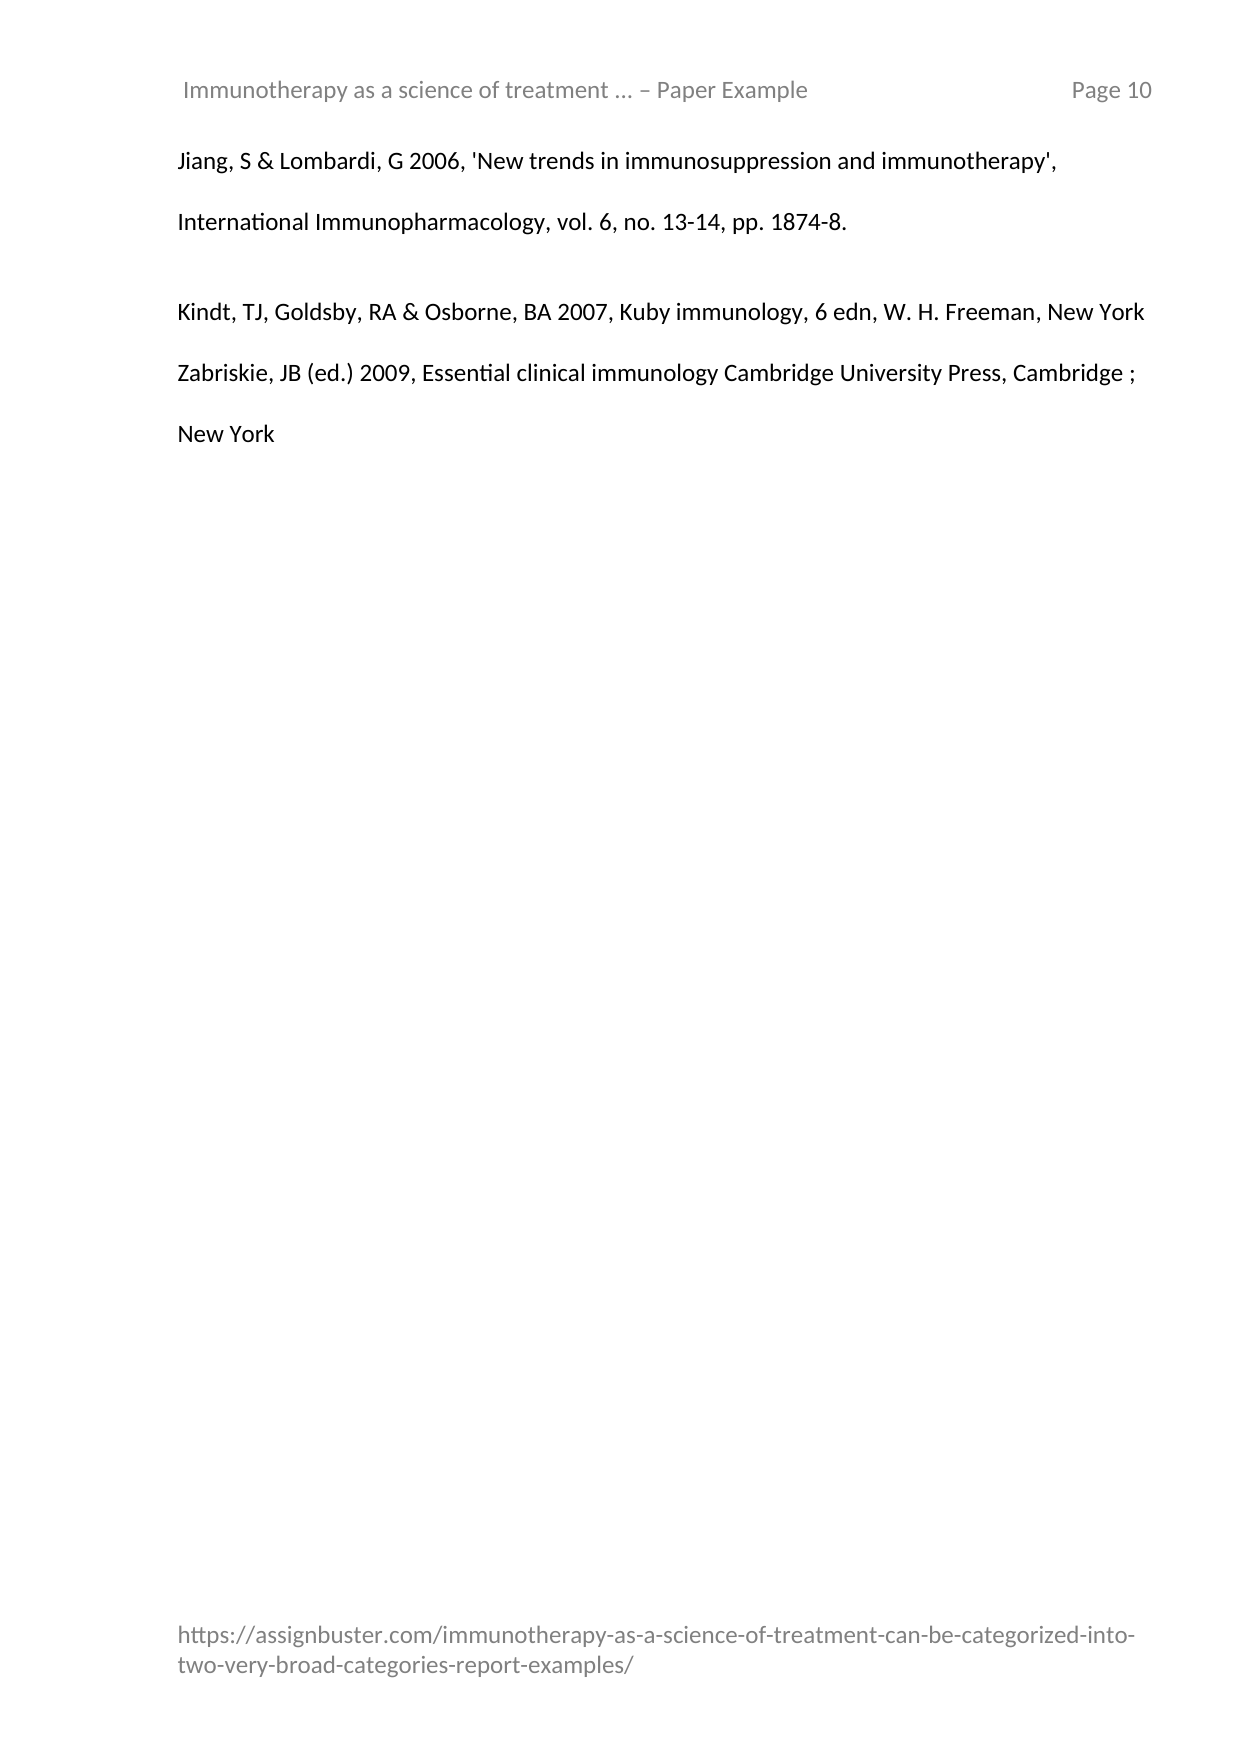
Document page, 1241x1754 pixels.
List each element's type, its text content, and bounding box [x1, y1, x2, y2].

text Kindt, TJ, Goldsby, RA & Osborne, BA 2007, Kuby immunology, 6 edn, W. H. Freeman, New York Zabriskie, JB (ed.) 2009, Essential clinical immunology Cambridge University Press, Cambridge ; New York [177, 297, 1152, 449]
text Jiang, S & Lombardi, G 2006, 'New trends in immunosuppression and immunotherapy', International Immunopharmacology, vol. 6, no. 13-14, pp. 1874-8. [177, 145, 1152, 237]
